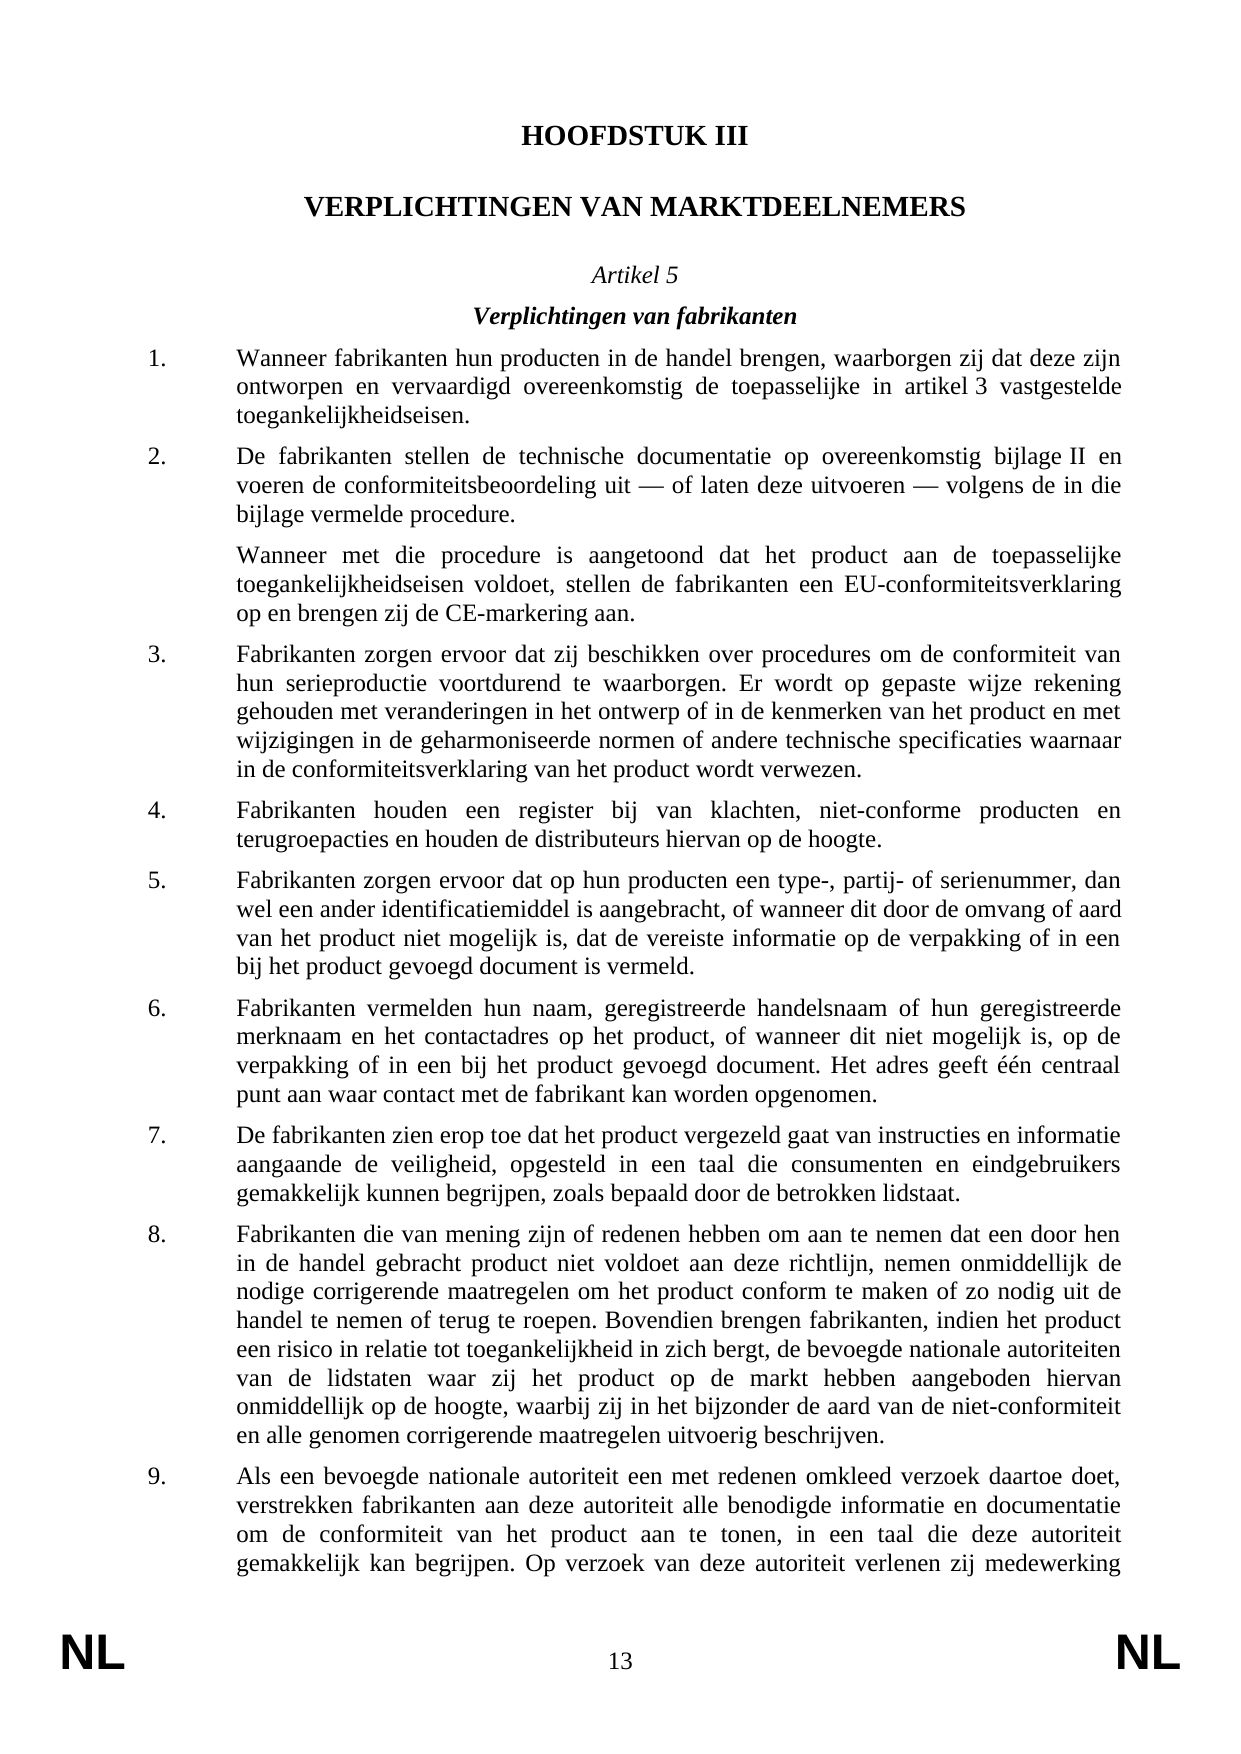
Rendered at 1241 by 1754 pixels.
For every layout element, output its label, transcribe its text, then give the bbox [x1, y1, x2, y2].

text HOOFDSTUK III [148, 118, 1122, 152]
text VERPLICHTINGEN VAN MARKTDEELNEMERS [148, 189, 1122, 223]
text 3. Fabrikanten zorgen ervoor dat zij beschikken over procedures om de conformiteit van hun serieproductie voortdurend te waarborgen. Er wordt op gepaste wijze rekening gehouden met veranderingen in het ontwerp of in de kenmerken van het product en met wijzigingen in de geharmoniseerde normen of andere technische specificaties waarnaar in de conformiteitsverklaring van het product wordt verwezen. [148, 639, 1122, 783]
text 7. De fabrikanten zien erop toe dat het product vergezeld gaat van instructies en informatie aangaande de veiligheid, opgesteld in een taal die consumenten en eindgebruikers gemakkelijk kunnen begrijpen, zoals bepaald door de betrokken lidstaat. [148, 1120, 1122, 1206]
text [148, 1461, 1122, 1576]
text 5. Fabrikanten zorgen ervoor dat op hun producten een type-, partij- of serienummer, dan wel een ander identificatiemiddel is aangebracht, of wanneer dit door de omvang of aard van het product niet mogelijk is, dat de vereiste informatie op de verpakking of in een bij het product gevoegd document is vermeld. [148, 865, 1122, 980]
text 8. Fabrikanten die van mening zijn of redenen hebben om aan te nemen dat een door hen in de handel gebracht product niet voldoet aan deze richtlijn, nemen onmiddellijk de nodige corrigerende maatregelen om het product conform te maken of zo nodig uit de handel te nemen of terug te roepen. Bovendien brengen fabrikanten, indien het product een risico in relatie tot toegankelijkheid in zich bergt, de bevoegde nationale autoriteiten van de lidstaten waar zij het product op de markt hebben aangeboden hiervan onmiddellijk op de hoogte, waarbij zij in het bijzonder de aard van de niet-conformiteit en alle genomen corrigerende maatregelen uitvoerig beschrijven. [148, 1219, 1122, 1449]
text 2. De fabrikanten stellen de technische documentatie op overeenkomstig bijlage II en voeren de conformiteitsbeoordeling uit — of laten deze uitvoeren — volgens de in die bijlage vermelde procedure. [148, 441, 1122, 528]
text Artikel 5 [148, 260, 1122, 289]
text 6. Fabrikanten vermelden hun naam, geregistreerde handelsnaam of hun geregistreerde merknaam en het contactadres op het product, of wanneer dit niet mogelijk is, op de verpakking of in een bij het product gevoegd document. Het adres geeft één centraal punt aan waar contact met de fabrikant kan worden opgenomen. [148, 993, 1122, 1108]
text Verplichtingen van fabrikanten [148, 301, 1122, 330]
text Wanneer met die procedure is aangetoond dat het product aan de toepasselijke toegankelijkheidseisen voldoet, stellen de fabrikanten een EU-conformiteitsverklaring op en brengen zij de CE-markering aan. [236, 540, 1122, 626]
text 4. Fabrikanten houden een register bij van klachten, niet-conforme producten en terugroepacties en houden de distributeurs hiervan op de hoogte. [148, 795, 1122, 853]
text 1. Wanneer fabrikanten hun producten in de handel brengen, waarborgen zij dat deze zijn ontworpen en vervaardigd overeenkomstig de toepasselijke in artikel 3 vastgestelde toegankelijkheidseisen. [148, 343, 1122, 429]
